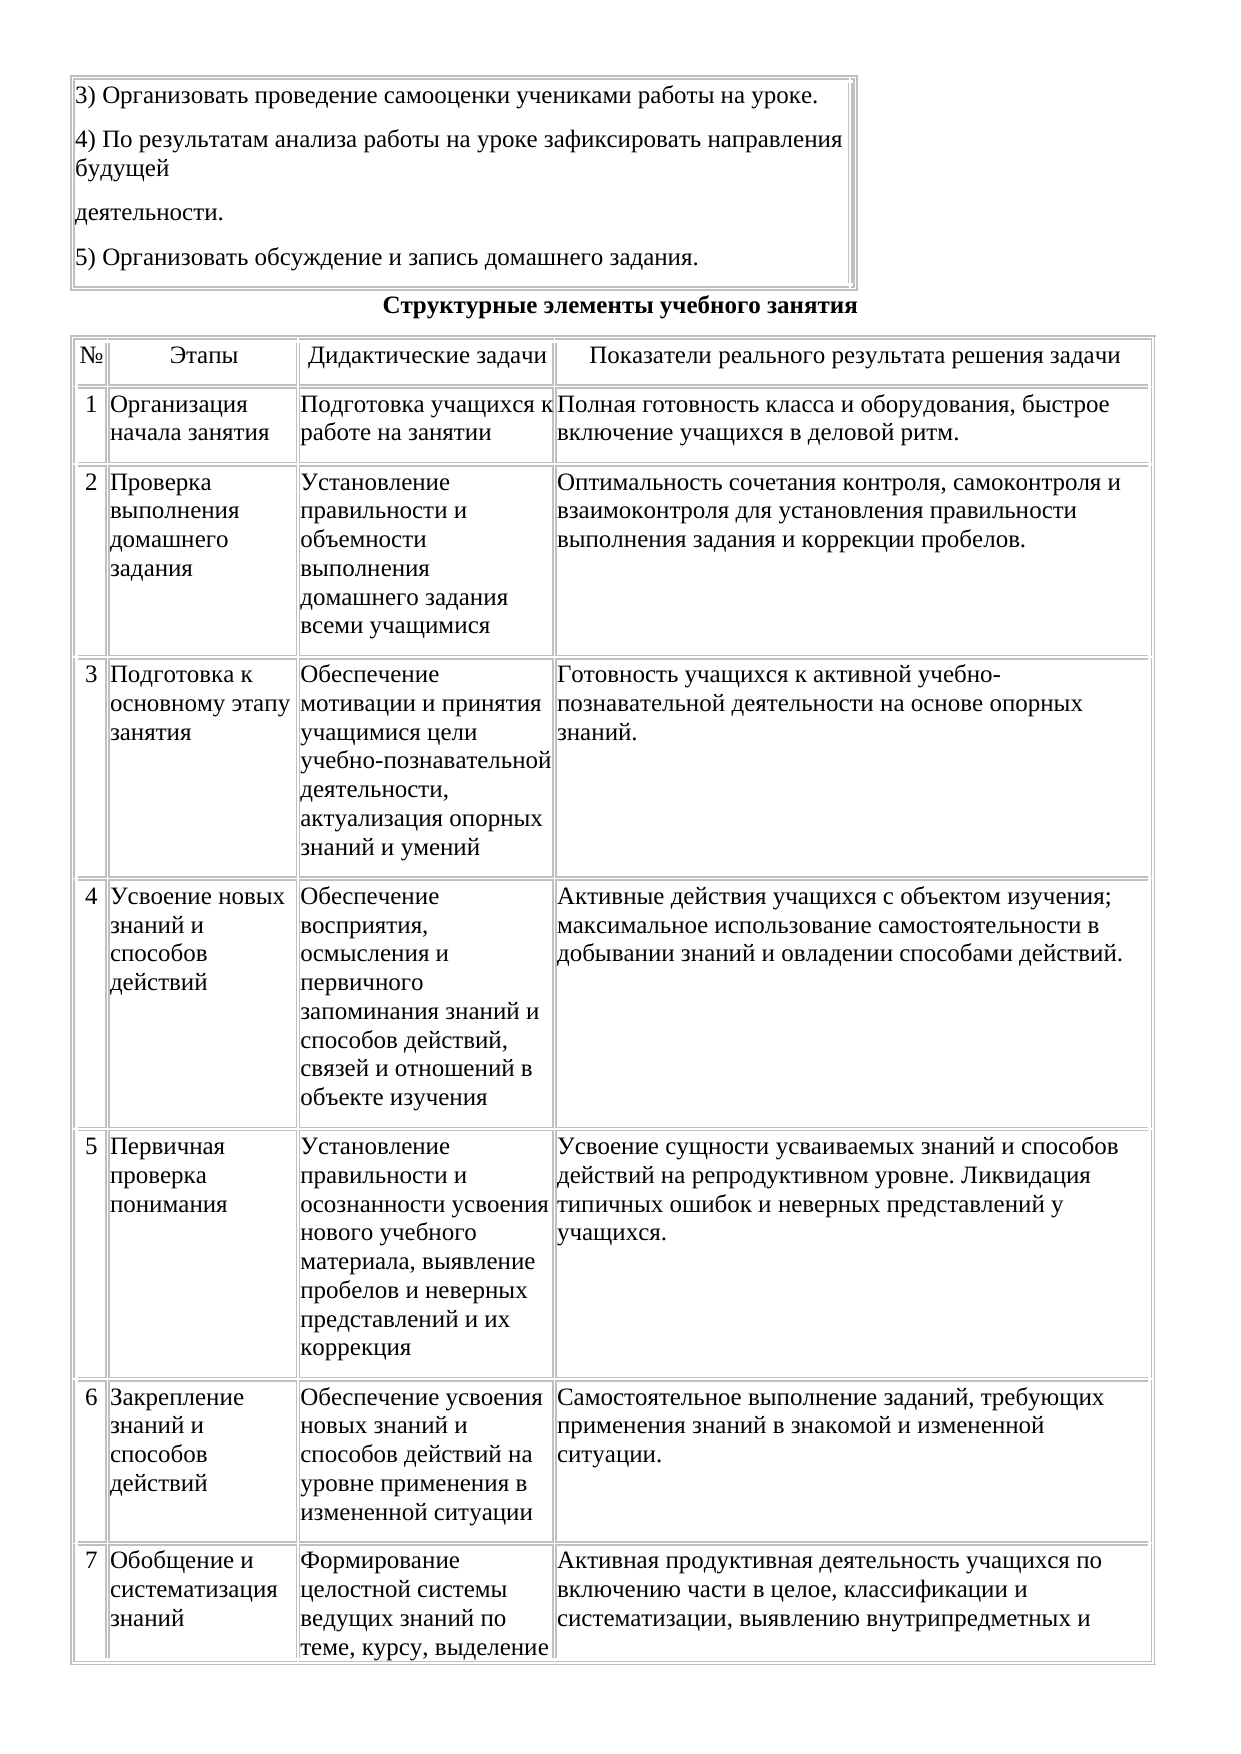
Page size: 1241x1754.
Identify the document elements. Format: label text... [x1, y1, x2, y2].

table_cell Организация начала занятия [110, 389, 296, 462]
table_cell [555, 1541, 1153, 1661]
table_cell Обеспечение восприятия, осмысления и первичного запоминания знаний и способов действий, связей и отношений в объекте изучения [300, 881, 552, 1127]
text Структурные элементы учебного занятия [75, 291, 1165, 319]
table_cell Готовность учащихся к активной учебно-познавательной деятельности на основе опорных знаний. [555, 655, 1153, 876]
table_cell 1 [73, 384, 107, 462]
table_header Показатели реального результата решения задачи [555, 340, 1151, 384]
table_cell Установление правильности и осознанности усвоения нового учебного материала, выявление пробелов и неверных представлений и их коррекция [300, 1131, 552, 1377]
table_cell Подготовка учащихся к работе на занятии [300, 389, 552, 462]
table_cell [108, 1541, 298, 1661]
table_cell Усвоение сущности усваиваемых знаний и способов действий на репродуктивном уровне. Ликвидация типичных ошибок и неверных представлений у учащихся. [555, 1127, 1153, 1377]
table_cell Обеспечение мотивации и принятия учащимися цели учебно-познавательной деятельности, актуализация опорных знаний и умений [300, 660, 552, 876]
table_cell Обеспечение усвоения новых знаний и способов действий на уровне применения в измененной ситуации [300, 1382, 552, 1541]
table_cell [298, 1545, 554, 1661]
table_cell [850, 77, 856, 286]
table_cell Активные действия учащихся с объектом изучения; максимальное использование самостоятельности в добывании знаний и овладении способами действий. [555, 876, 1153, 1127]
table_cell Самостоятельное выполнение заданий, требующих применения знаний в знакомой и измененной ситуации. [555, 1377, 1153, 1541]
table_cell 3 [73, 655, 107, 876]
table_cell 6 [73, 1377, 107, 1541]
table_cell Подготовка к основному этапу занятия [110, 660, 296, 876]
table_header Этапы [108, 337, 298, 384]
table_cell 4 [73, 876, 107, 1127]
table_cell 2 [73, 462, 107, 655]
table_header № [75, 340, 107, 384]
table_cell Полная готовность класса и оборудования, быстрое включение учащихся в деловой ритм. [555, 384, 1153, 462]
table_cell Усвоение новых знаний и способов действий [110, 881, 296, 1127]
table_header Дидактические задачи [298, 339, 554, 384]
table_cell Проверка выполнения домашнего задания [110, 467, 296, 655]
table_cell Закрепление знаний и способов действий [110, 1382, 296, 1541]
table_cell Первичная проверка понимания [110, 1131, 296, 1377]
table_cell Установление правильности и объемности выполнения домашнего задания всеми учащимися [300, 467, 552, 655]
table_cell Оптимальность сочетания контроля, самоконтроля и взаимоконтроля для установления правильности выполнения задания и коррекции пробелов. [555, 462, 1153, 655]
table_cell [73, 77, 850, 286]
table_cell 7 [73, 1541, 107, 1661]
table_cell 5 [73, 1127, 107, 1377]
